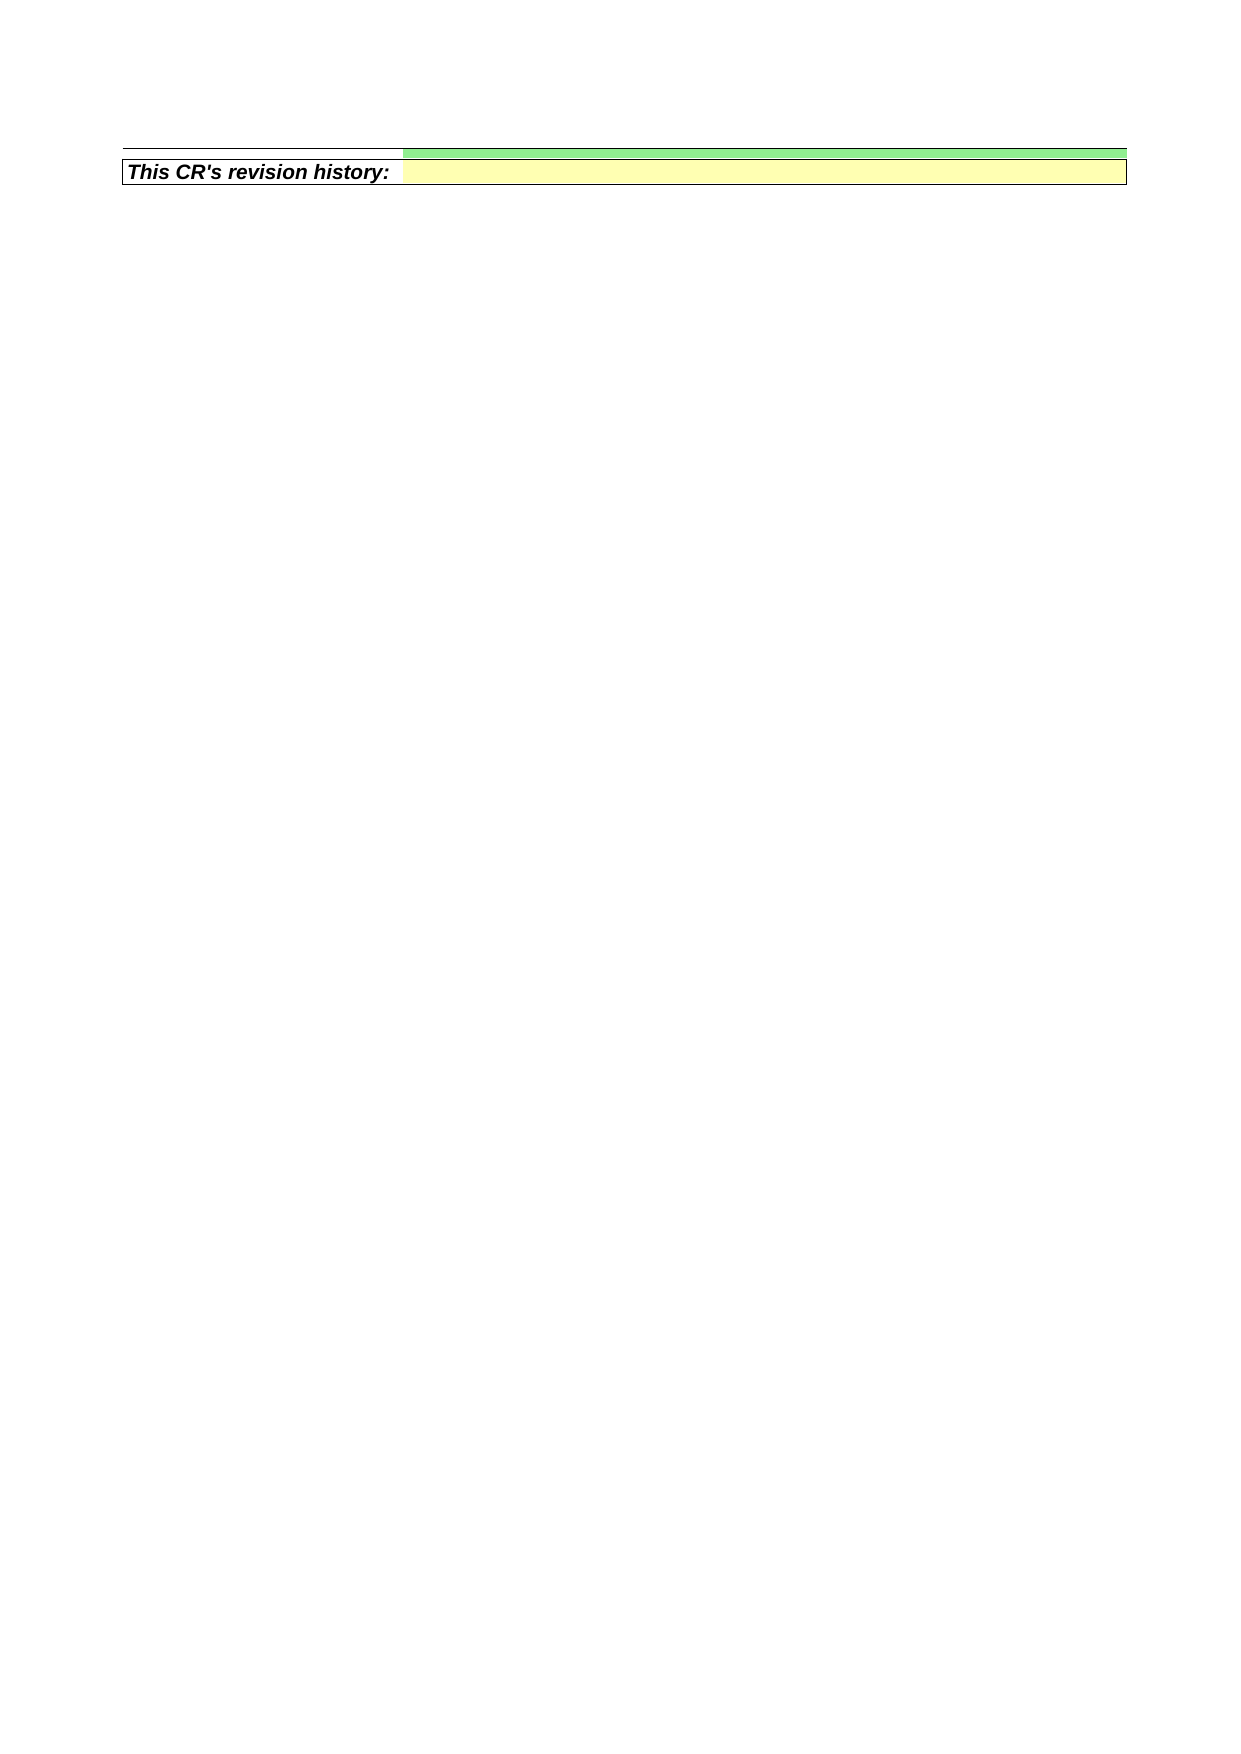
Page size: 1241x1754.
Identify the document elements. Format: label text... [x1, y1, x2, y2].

table_cell [123, 149, 403, 158]
table_cell [403, 149, 1127, 158]
table_cell This CR's revision history: [123, 160, 403, 183]
table_cell [403, 160, 1126, 183]
